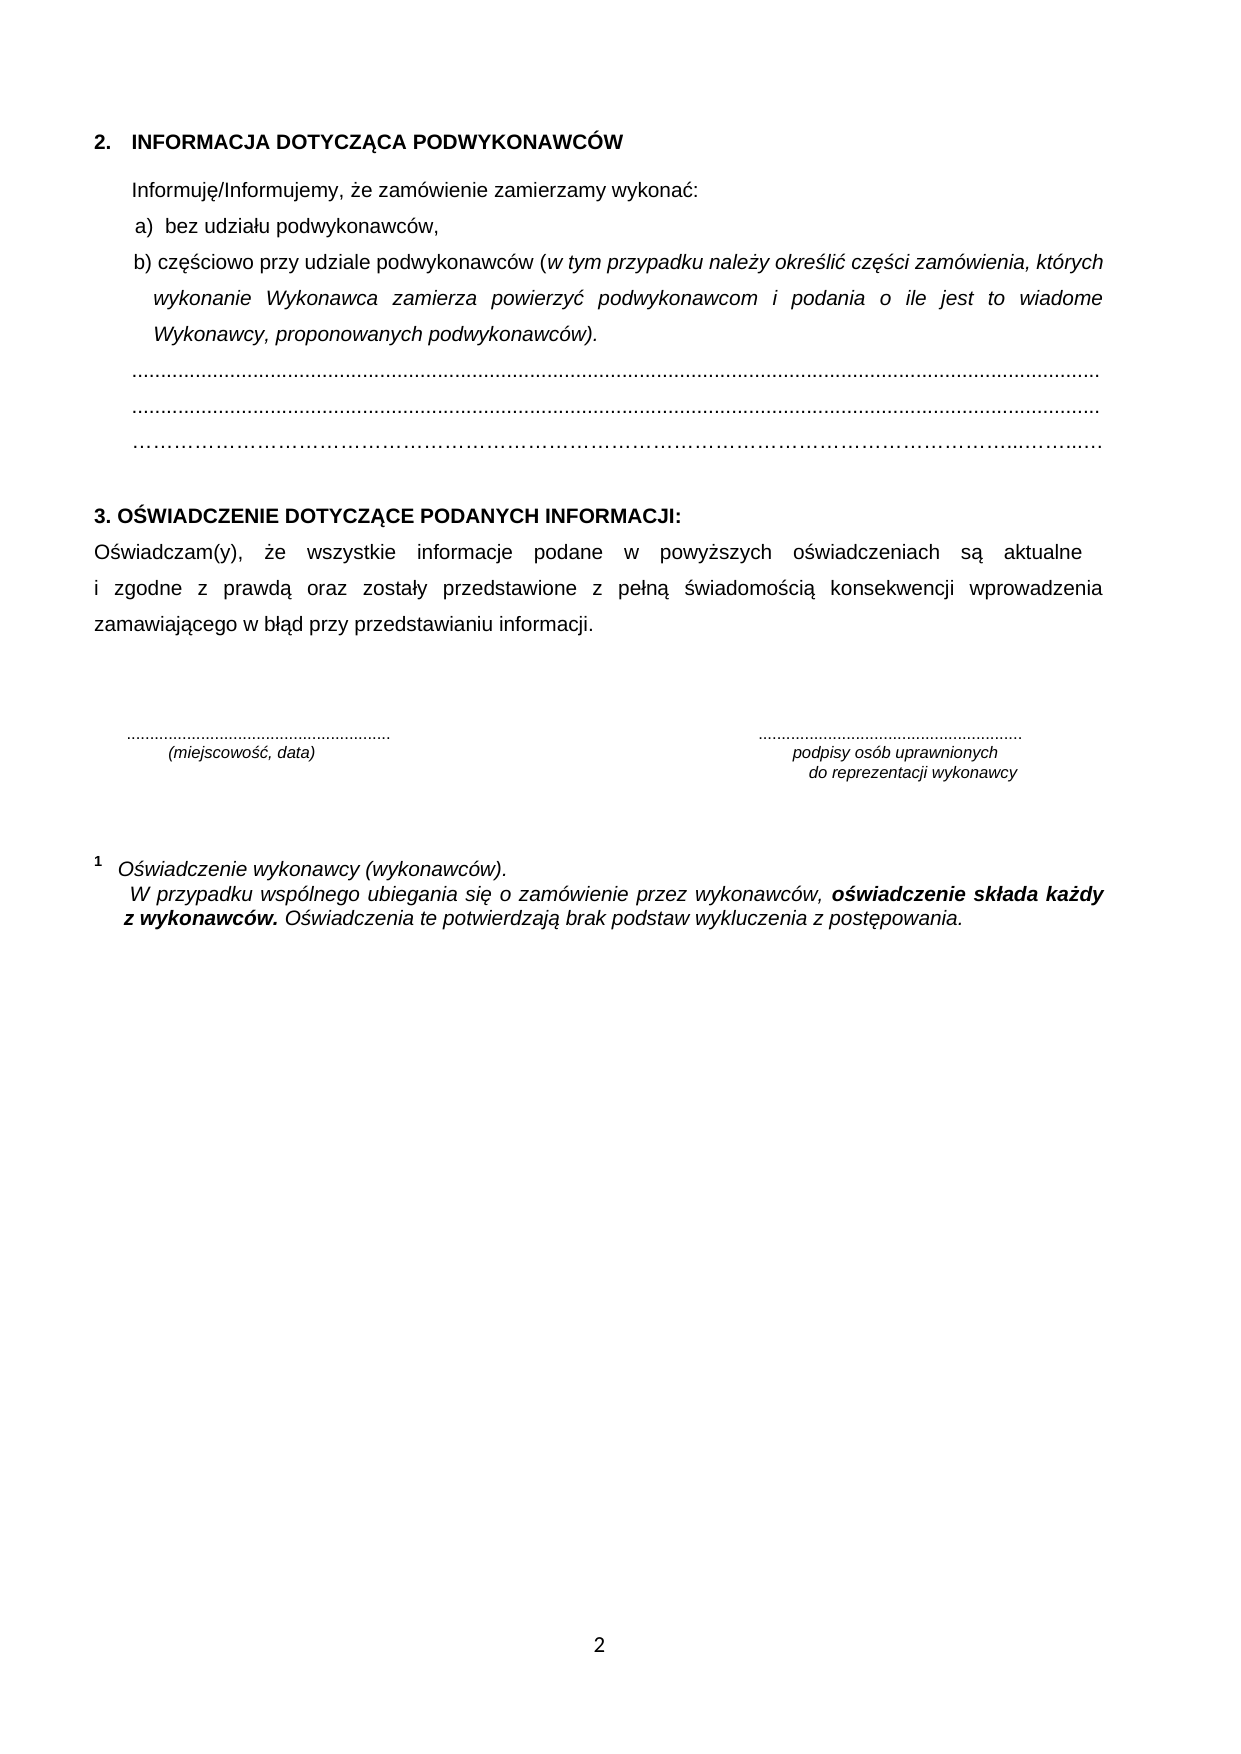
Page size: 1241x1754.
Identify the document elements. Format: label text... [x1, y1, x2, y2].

list INFORMACJA DOTYCZĄCA PODWYKONAWCÓW [94, 130, 1104, 154]
text W przypadku wspólnego ubiegania się o zamówienie przez wykonawców, oświadczenie składa każdy z wykonawców. Oświadczenia te potwierdzają brak podstaw wykluczenia z postępowania. [94, 882, 1104, 929]
text 3. OŚWIADCZENIE DOTYCZĄCE PODANYCH INFORMACJI: [94, 504, 1104, 528]
text ......................................................... ......................................................... [94, 724, 1104, 743]
text do reprezentacji wykonawcy [94, 762, 1104, 782]
text 1 Oświadczenie wykonawcy (wykonawców). [94, 853, 1104, 882]
text (miejscowość, data) podpisy osób uprawnionych [94, 743, 1104, 762]
text Informuję/Informujemy, że zamówienie zamierzamy wykonać: [131, 178, 1104, 202]
text Oświadczam(y), że wszystkie informacje podane w powyższych oświadczeniach są aktualne i zgodne z prawdą oraz zostały przedstawione z pełną świadomością konsekwencji wprowadzenia zamawiającego w błąd przy przedstawianiu informacji. [94, 539, 1104, 635]
text ................................................................................................................................................................................................................................................................................................................................................ [131, 357, 1104, 417]
text b) częściowo przy udziale podwykonawców (w tym przypadku należy określić części zamówienia, których wykonanie Wykonawca zamierza powierzyć podwykonawcom i podania o ile jest to wiadome Wykonawcy, proponowanych podwykonawców). [81, 250, 1104, 346]
text ………………………………………………………………………………………………………………...……...… [131, 429, 1104, 453]
text a) bez udziału podwykonawców, [100, 214, 1104, 238]
